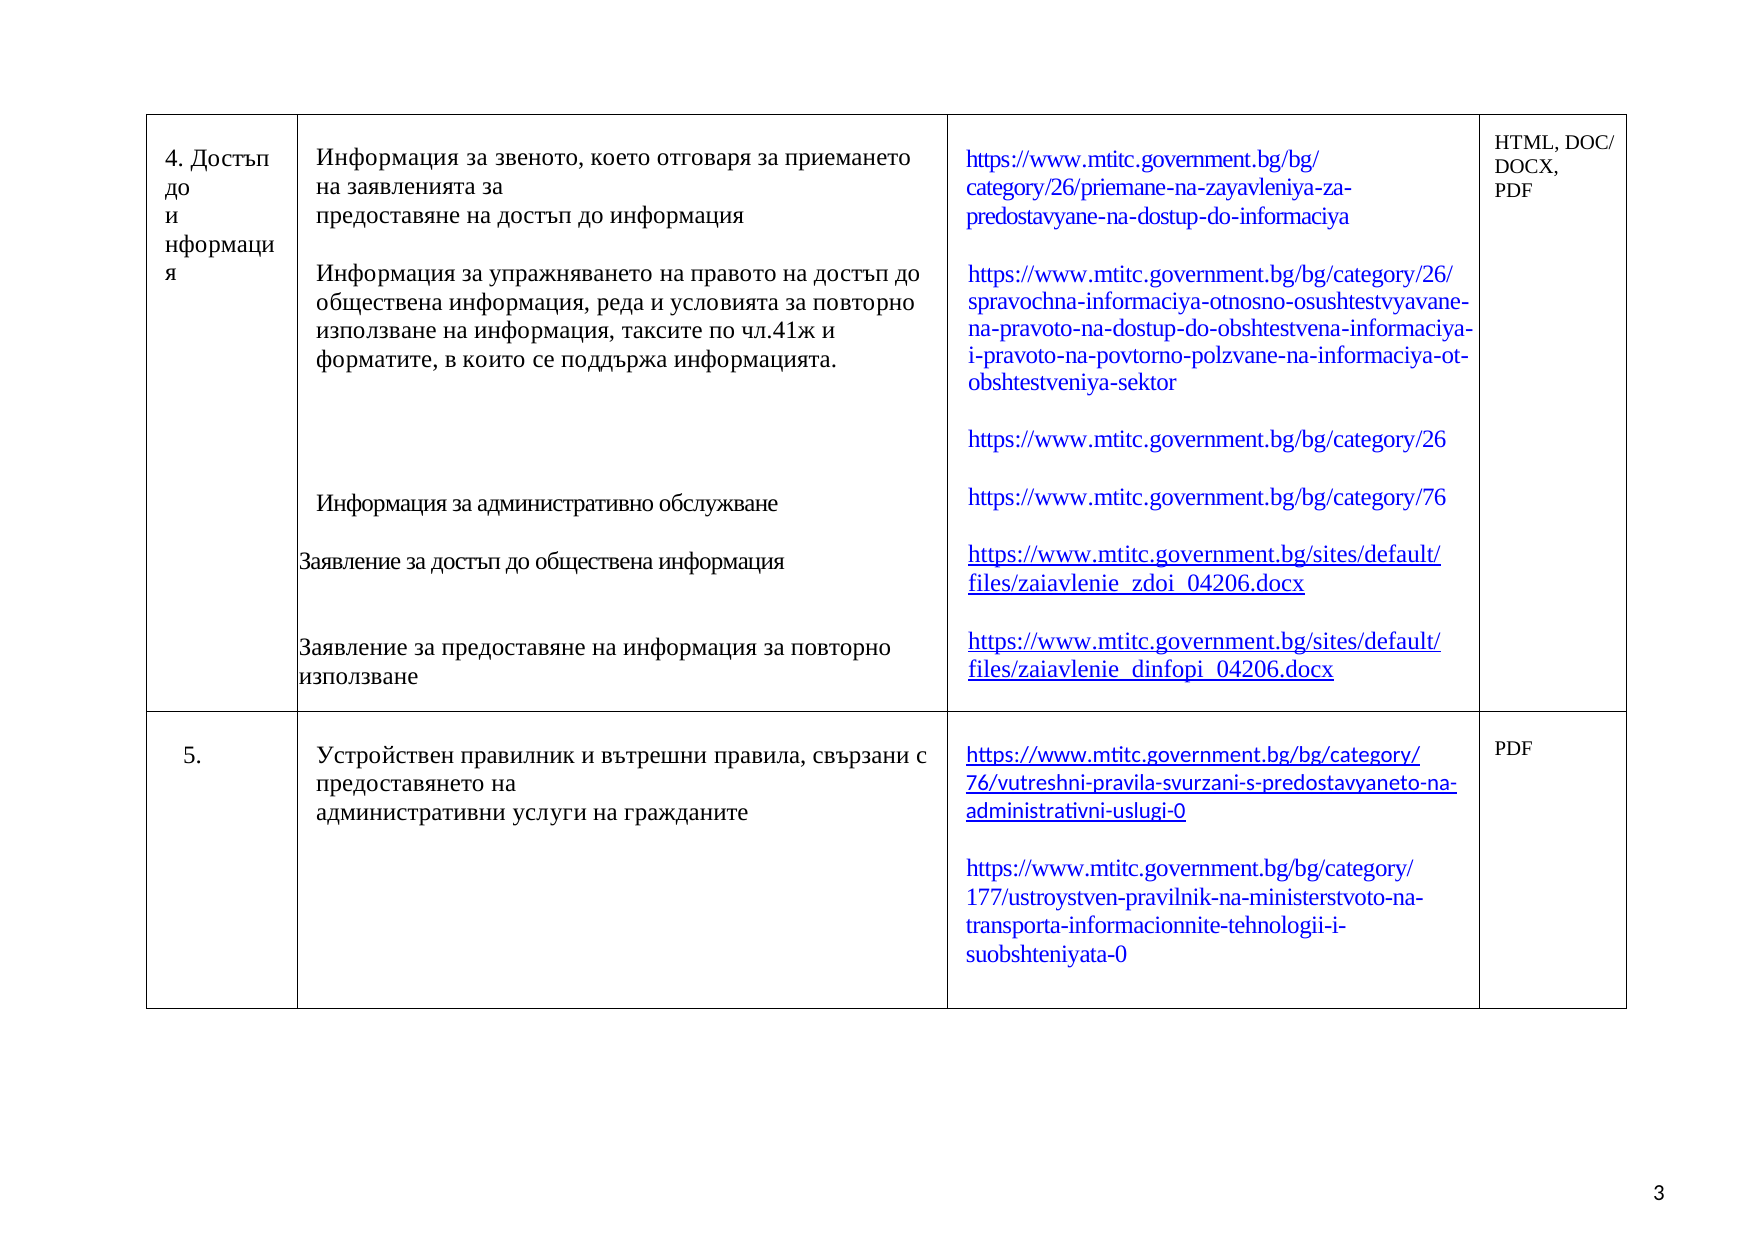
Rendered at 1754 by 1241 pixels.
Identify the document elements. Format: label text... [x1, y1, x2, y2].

table_cell PDF [1480, 712, 1626, 1008]
table_cell https://www.mtitc.government.bg/bg/category/76/vutreshni-pravila-svurzani-s-predostavyaneto-na-administrativni-uslugi-0 https://www.mtitc.government.bg/bg/category/177/ustroystven-pravilnik-na-ministerstvoto-na-transporta-informacionnite-tehnologii-i-suobshteniyata-0 [948, 712, 1479, 1008]
table_header https://www.mtitc.government.bg/bg/category/26/priemane-na-zayavleniya-za-predostavyane-na-dostup-do-informaciya https://www.mtitc.government.bg/bg/category/26/spravochna-informaciya-otnosno-osushtestvyavane-na-pravoto-na-dostup-do-obshtestvena-informaciya-i-pravoto-na-povtorno-polzvane-na-informaciya-ot-obshtestveniya-sektor https://www.mtitc.government.bg/bg/category/26 https://www.mtitc.government.bg/bg/category/76 https://www.mtitc.government.bg/sites/default/files/zaiavlenie_zdoi_04206.docx https://www.mtitc.government.bg/sites/default/files/zaiavlenie_dinfopi_04206.docx [948, 115, 1479, 711]
table_cell 5. [147, 712, 297, 1008]
table_cell Устройствен правилник и вътрешни правила, свързани с предоставянето на административни услуги на гражданите [298, 712, 947, 1008]
table_header HTML, DOC/ DOCX, PDF [1480, 115, 1626, 711]
table_header Информация за звеното, което отговаря за приемането на заявленията за предоставяне на достъп до информация Информация за упражняването на правото на достъп до обществена информация, реда и условията за повторно използване на информация, таксите по чл.41ж и форматите, в които се поддържа информацията. Информация за административно обслужване Заявление за достъп до обществена информация Заявление за предоставяне на информация за повторно използване [298, 115, 947, 711]
table_header 4. Достъп до информация [147, 115, 297, 711]
